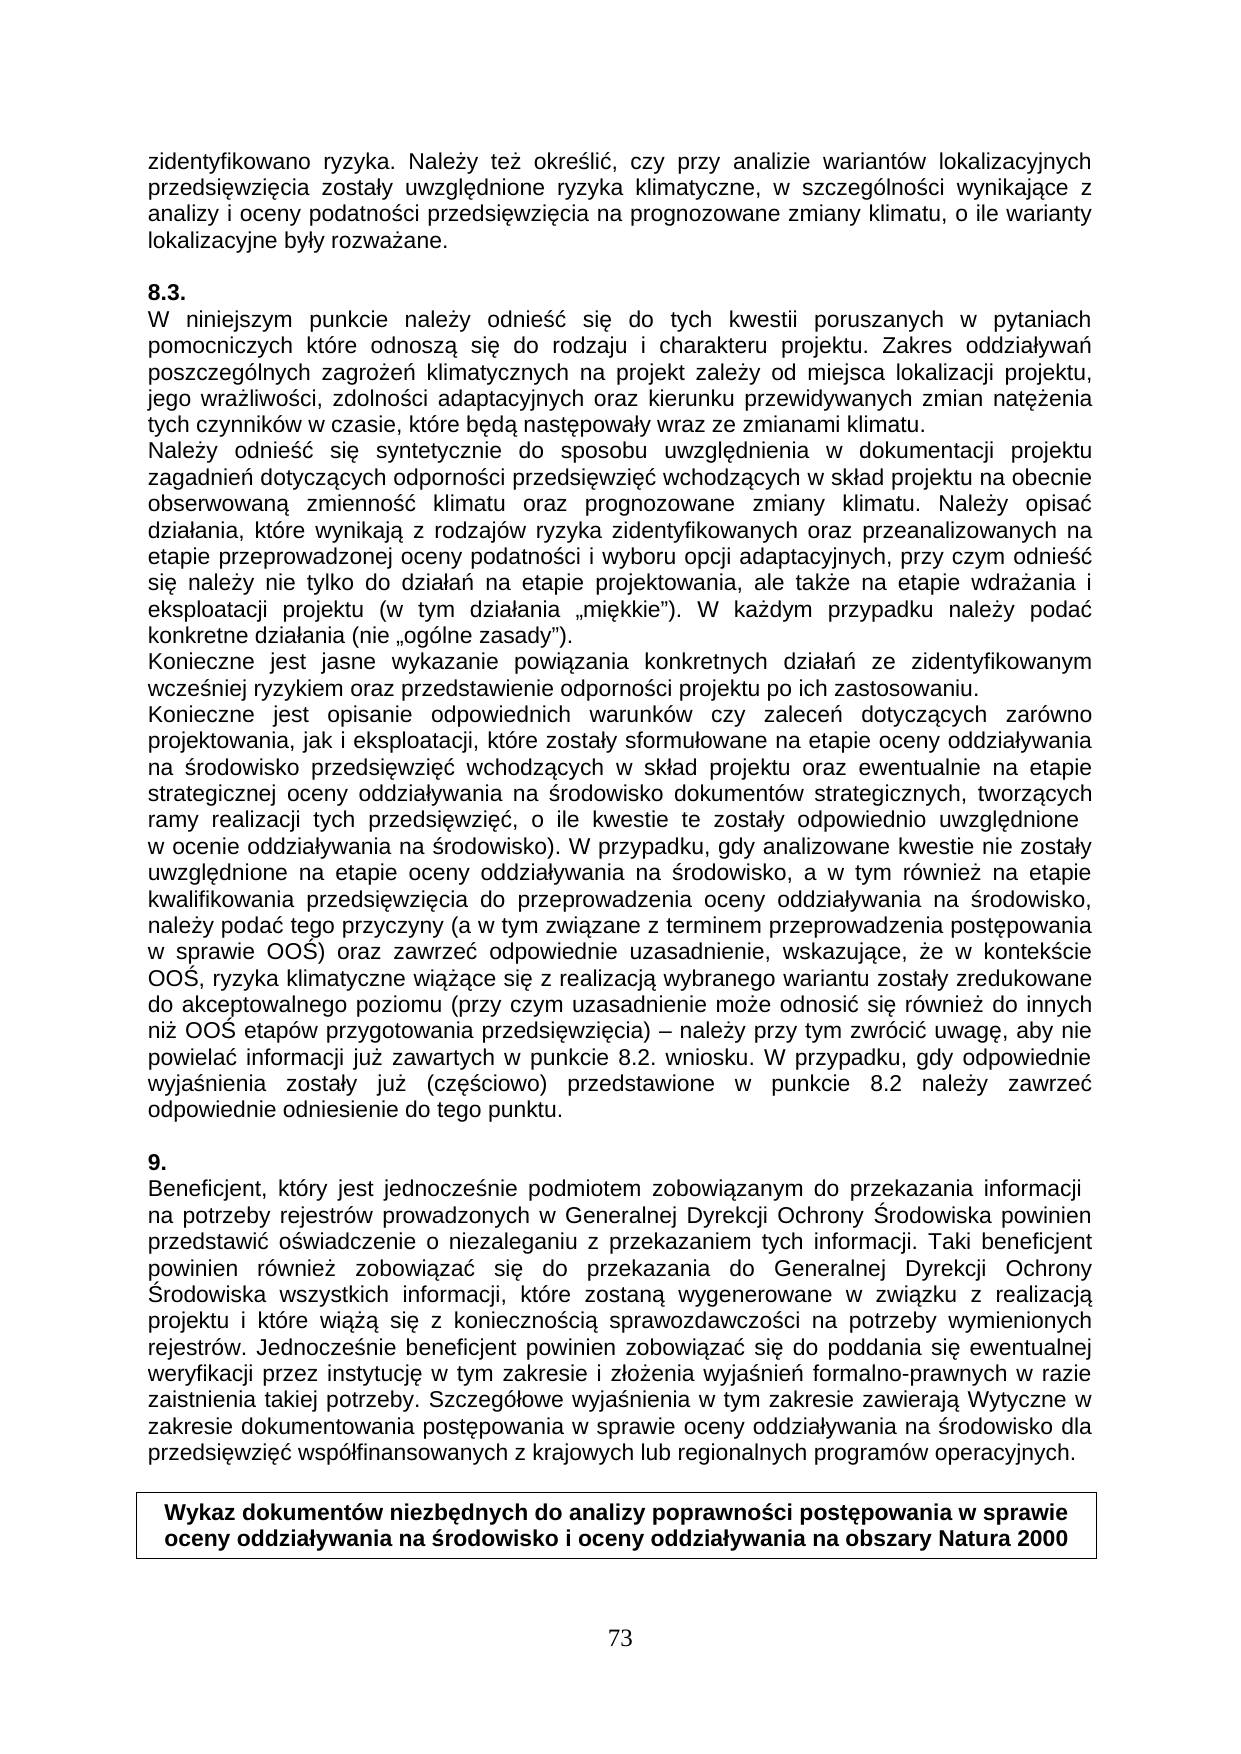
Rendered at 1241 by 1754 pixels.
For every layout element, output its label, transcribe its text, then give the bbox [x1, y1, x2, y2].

text Należy odnieść się syntetycznie do sposobu uwzględnienia w dokumentacji projektu zagadnień dotyczących odporności przedsięwzięć wchodzących w skład projektu na obecnie obserwowaną zmienność klimatu oraz prognozowane zmiany klimatu. Należy opisać działania, które wynikają z rodzajów ryzyka zidentyfikowanych oraz przeanalizowanych na etapie przeprowadzonej oceny podatności i wyboru opcji adaptacyjnych, przy czym odnieść się należy nie tylko do działań na etapie projektowania, ale także na etapie wdrażania i eksploatacji projektu (w tym działania „miękkie”). W każdym przypadku należy podać konkretne działania (nie „ogólne zasady”). [148, 437, 1093, 648]
text Konieczne jest jasne wykazanie powiązania konkretnych działań ze zidentyfikowanym wcześniej ryzykiem oraz przedstawienie odporności projektu po ich zastosowaniu. [148, 648, 1093, 701]
text W niniejszym punkcie należy odnieść się do tych kwestii poruszanych w pytaniach pomocniczych które odnoszą się do rodzaju i charakteru projektu. Zakres oddziaływań poszczególnych zagrożeń klimatycznych na projekt zależy od miejsca lokalizacji projektu, jego wrażliwości, zdolności adaptacyjnych oraz kierunku przewidywanych zmian natężenia tych czynników w czasie, które będą następowały wraz ze zmianami klimatu. [148, 306, 1093, 437]
table_header Wykaz dokumentów niezbędnych do analizy poprawności postępowania w sprawie oceny oddziaływania na środowisko i oceny oddziaływania na obszary Natura 2000 [137, 1493, 1096, 1557]
text Konieczne jest opisanie odpowiednich warunków czy zaleceń dotyczących zarówno projektowania, jak i eksploatacji, które zostały sformułowane na etapie oceny oddziaływania na środowisko przedsięwzięć wchodzących w skład projektu oraz ewentualnie na etapie strategicznej oceny oddziaływania na środowisko dokumentów strategicznych, tworzących ramy realizacji tych przedsięwzięć, o ile kwestie te zostały odpowiednio uwzględnione w ocenie oddziaływania na środowisko). W przypadku, gdy analizowane kwestie nie zostały uwzględnione na etapie oceny oddziaływania na środowisko, a w tym również na etapie kwalifikowania przedsięwzięcia do przeprowadzenia oceny oddziaływania na środowisko, należy podać tego przyczyny (a w tym związane z terminem przeprowadzenia postępowania w sprawie OOŚ) oraz zawrzeć odpowiednie uzasadnienie, wskazujące, że w kontekście OOŚ, ryzyka klimatyczne wiążące się z realizacją wybranego wariantu zostały zredukowane do akceptowalnego poziomu (przy czym uzasadnienie może odnosić się również do innych niż OOŚ etapów przygotowania przedsięwzięcia) – należy przy tym zwrócić uwagę, aby nie powielać informacji już zawartych w punkcie 8.2. wniosku. W przypadku, gdy odpowiednie wyjaśnienia zostały już (częściowo) przedstawione w punkcie 8.2 należy zawrzeć odpowiednie odniesienie do tego punktu. [148, 701, 1093, 1123]
text 9. [148, 1149, 1093, 1175]
text Beneficjent, który jest jednocześnie podmiotem zobowiązanym do przekazania informacji na potrzeby rejestrów prowadzonych w Generalnej Dyrekcji Ochrony Środowiska powinien przedstawić oświadczenie o niezaleganiu z przekazaniem tych informacji. Taki beneficjent powinien również zobowiązać się do przekazania do Generalnej Dyrekcji Ochrony Środowiska wszystkich informacji, które zostaną wygenerowane w związku z realizacją projektu i które wiążą się z koniecznością sprawozdawczości na potrzeby wymienionych rejestrów. Jednocześnie beneficjent powinien zobowiązać się do poddania się ewentualnej weryfikacji przez instytucję w tym zakresie i złożenia wyjaśnień formalno-prawnych w razie zaistnienia takiej potrzeby. Szczegółowe wyjaśnienia w tym zakresie zawierają Wytyczne w zakresie dokumentowania postępowania w sprawie oceny oddziaływania na środowisko dla przedsięwzięć współfinansowanych z krajowych lub regionalnych programów operacyjnych. [148, 1175, 1093, 1465]
text 8.3. [148, 279, 1093, 306]
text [148, 148, 1093, 253]
